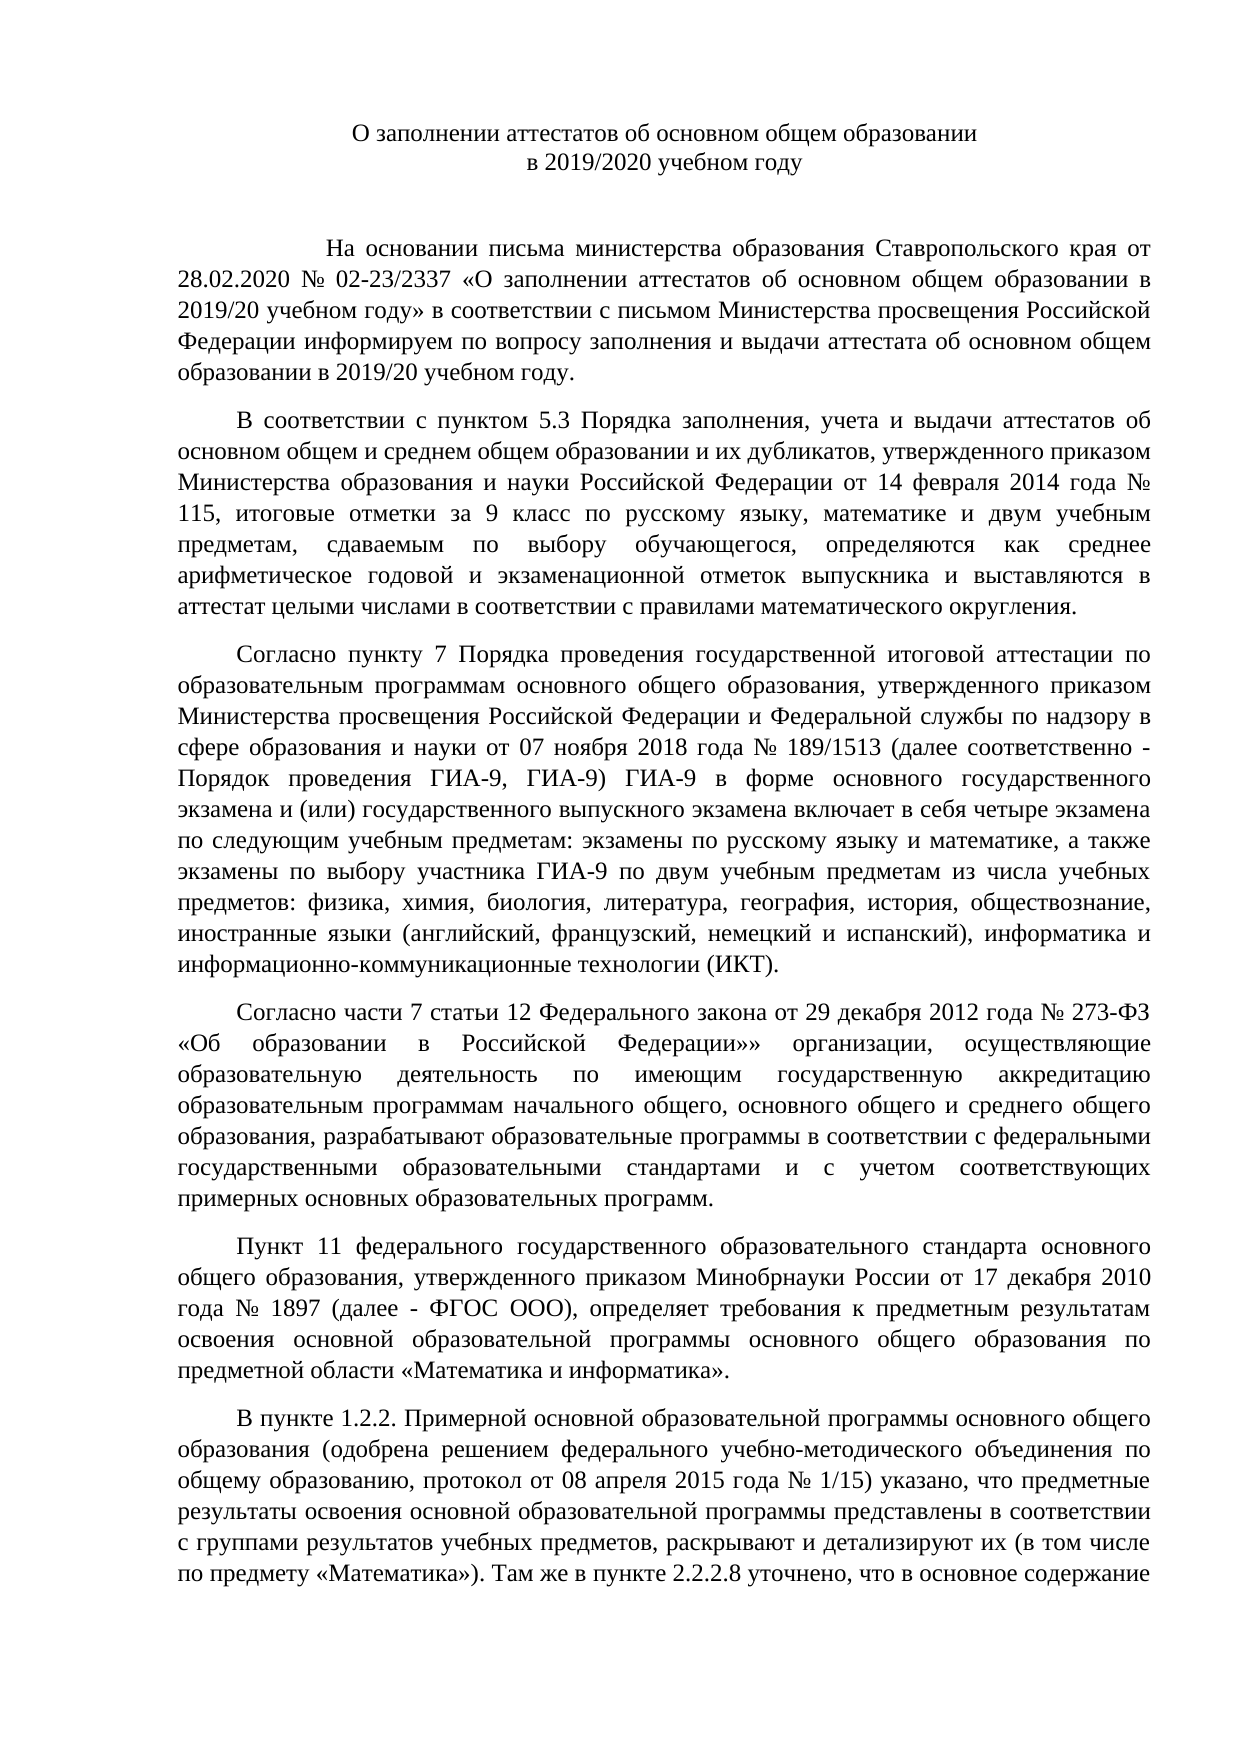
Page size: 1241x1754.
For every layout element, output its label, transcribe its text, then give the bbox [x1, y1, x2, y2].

text Согласно пункту 7 Порядка проведения государственной итоговой аттестации по образовательным программам основного общего образования, утвержденного приказом Министерства просвещения Российской Федерации и Федеральной службы по надзору в сфере образования и науки от 07 ноября 2018 года № 189/1513 (далее соответственно - Порядок проведения ГИА-9, ГИА-9) ГИА-9 в форме основного государственного экзамена и (или) государственного выпускного экзамена включает в себя четыре экзамена по следующим учебным предметам: экзамены по русскому языку и математике, а также экзамены по выбору участника ГИА-9 по двум учебным предметам из числа учебных предметов: физика, химия, биология, литература, география, история, обществознание, иностранные языки (английский, французский, немецкий и испанский), информатика и информационно-коммуникационные технологии (ИКТ). [177, 639, 1152, 978]
text Согласно части 7 статьи 12 Федерального закона от 29 декабря 2012 года № 273-ФЗ «Об образовании в Российской Федерации»» организации, осуществляющие образовательную деятельность по имеющим государственную аккредитацию образовательным программам начального общего, основного общего и среднего общего образования, разрабатывают образовательные программы в соответствии с федеральными государственными образовательными стандартами и с учетом соответствующих примерных основных образовательных программ. [177, 997, 1152, 1212]
text В соответствии с пунктом 5.3 Порядка заполнения, учета и выдачи аттестатов об основном общем и среднем общем образовании и их дубликатов, утвержденного приказом Министерства образования и науки Российской Федерации от 14 февраля 2014 года № 115, итоговые отметки за 9 класс по русскому языку, математике и двум учебным предметам, сдаваемым по выбору обучающегося, определяются как среднее арифметическое годовой и экзаменационной отметок выпускника и выставляются в аттестат целыми числами в соответствии с правилами математического округления. [177, 405, 1152, 620]
text Пункт 11 федерального государственного образовательного стандарта основного общего образования, утвержденного приказом Минобрнауки России от 17 декабря 2010 года № 1897 (далее - ФГОС ООО), определяет требования к предметным результатам освоения основной образовательной программы основного общего образования по предметной области «Математика и информатика». [177, 1231, 1152, 1384]
text На основании письма министерства образования Ставропольского края от 28.02.2020 № 02-23/2337 «О заполнении аттестатов об основном общем образовании в 2019/20 учебном году» в соответствии с письмом Министерства просвещения Российской Федерации информируем по вопросу заполнения и выдачи аттестата об основном общем образовании в 2019/20 учебном году. [177, 233, 1152, 386]
text в 2019/2020 учебном году [177, 147, 1152, 176]
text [177, 1403, 1152, 1587]
text О заполнении аттестатов об основном общем образовании [177, 118, 1152, 147]
